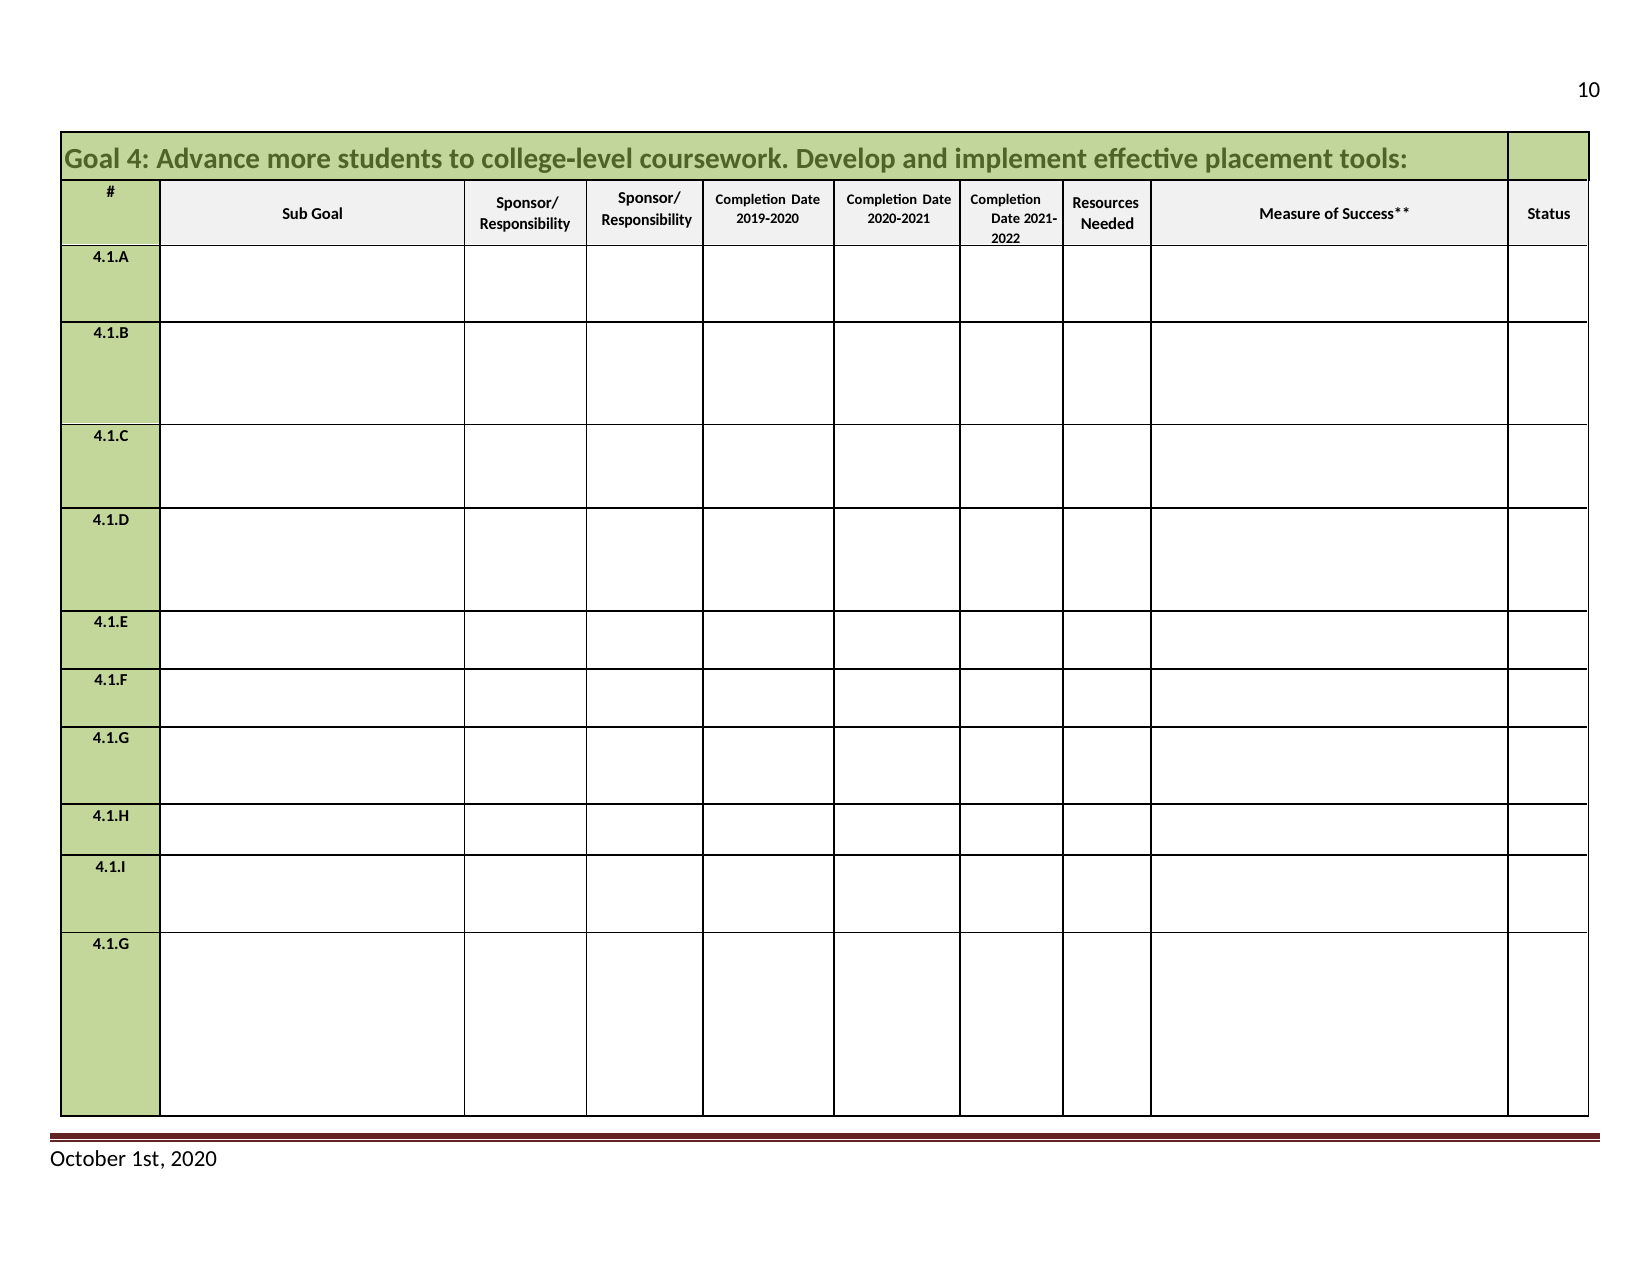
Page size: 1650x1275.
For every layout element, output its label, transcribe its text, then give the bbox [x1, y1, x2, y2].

table_cell [587, 933, 702, 1115]
table_cell [961, 425, 1062, 507]
table_cell [1152, 670, 1507, 726]
table_cell [587, 856, 702, 932]
table_cell [161, 509, 464, 610]
table_cell [961, 670, 1062, 726]
table_cell [1064, 509, 1150, 610]
table_cell [1509, 854, 1588, 932]
table_cell [1152, 728, 1507, 803]
table_cell 4.1.C [62, 425, 159, 507]
table_cell Sub Goal [161, 181, 464, 244]
table_cell [1064, 805, 1150, 854]
table_cell [587, 728, 702, 803]
table_cell [161, 323, 464, 423]
table_cell # [62, 181, 159, 244]
table_cell [835, 856, 959, 932]
table_cell [961, 933, 1062, 1115]
table_cell [961, 509, 1062, 610]
table_cell Completion Date 2021‐2022 [961, 181, 1062, 244]
table_cell [465, 670, 586, 726]
table_header Goal 4: Advance more students to college‐level coursework. Develop and implement effective placement tools: [62, 133, 1507, 179]
table_cell [1509, 803, 1588, 854]
table_cell [465, 728, 586, 803]
table_cell 4.1.B [62, 323, 159, 423]
table_cell [587, 425, 702, 507]
table_cell [1509, 424, 1588, 507]
table_cell [1152, 612, 1507, 668]
table_cell Sponsor/ Responsibility [465, 181, 586, 244]
table_cell [587, 612, 702, 668]
table_cell [704, 612, 833, 668]
table_cell [1064, 856, 1150, 932]
table_cell [161, 933, 464, 1115]
table_cell [1509, 507, 1588, 610]
table_cell 4.1.F [62, 670, 159, 726]
table_cell [1152, 805, 1507, 854]
table_cell [1509, 610, 1588, 668]
table_cell [1509, 321, 1588, 423]
table_cell 4.1.A [62, 246, 159, 321]
table_cell [704, 670, 833, 726]
table_cell [1152, 246, 1507, 321]
table_cell Completion Date 2019‐2020 [704, 181, 833, 244]
table_cell [835, 323, 959, 423]
table_cell [961, 246, 1062, 321]
table_cell [465, 425, 586, 507]
table_cell [1509, 932, 1588, 1115]
table_cell [161, 805, 464, 854]
table_cell [835, 670, 959, 726]
table_cell [704, 856, 833, 932]
table_cell 4.1.I [62, 856, 159, 932]
table_cell [587, 323, 702, 423]
table_cell [1152, 323, 1507, 423]
table_cell [835, 933, 959, 1115]
table_cell [161, 425, 464, 507]
table_cell [1064, 425, 1150, 507]
table_cell [1152, 425, 1507, 507]
table_cell [161, 856, 464, 932]
table_cell 4.1.G [62, 728, 159, 803]
table_cell [161, 246, 464, 321]
table_cell [1064, 612, 1150, 668]
table_cell Measure of Success** [1152, 181, 1507, 244]
table_cell [161, 612, 464, 668]
table_cell [704, 933, 833, 1115]
table_cell [587, 670, 702, 726]
table_cell 4.1.D [62, 509, 159, 610]
table_cell [704, 425, 833, 507]
table_cell [704, 246, 833, 321]
table_cell [465, 509, 586, 610]
table_cell [587, 509, 702, 610]
table_cell [835, 509, 959, 610]
table_cell [704, 728, 833, 803]
table_cell [835, 612, 959, 668]
table_cell [1152, 509, 1507, 610]
table_cell [835, 805, 959, 854]
table_cell [465, 805, 586, 854]
table_cell [1509, 726, 1588, 803]
table_cell [835, 246, 959, 321]
table_cell [465, 856, 586, 932]
table_cell [835, 425, 959, 507]
table_cell [587, 246, 702, 321]
table_cell 4.1.H [62, 805, 159, 854]
table_cell [1064, 246, 1150, 321]
table_cell [161, 670, 464, 726]
table_cell [961, 805, 1062, 854]
table_cell [465, 933, 586, 1115]
table_cell [961, 323, 1062, 423]
table_cell [704, 509, 833, 610]
table_cell [1064, 728, 1150, 803]
table_cell [465, 323, 586, 423]
table_cell [961, 728, 1062, 803]
table_cell [161, 728, 464, 803]
table_cell [587, 805, 702, 854]
table_cell [961, 612, 1062, 668]
table_cell [465, 612, 586, 668]
table_cell Resources Needed [1064, 181, 1150, 244]
table_cell [704, 323, 833, 423]
table_cell [1064, 670, 1150, 726]
table_cell [1152, 933, 1507, 1115]
table_cell [1509, 668, 1588, 726]
table_cell [465, 246, 586, 321]
table_cell [704, 805, 833, 854]
table_cell [1152, 856, 1507, 932]
table_cell 4.1.G [62, 933, 159, 1115]
table_cell [1509, 245, 1588, 321]
table_cell Status [1509, 179, 1588, 244]
table_cell Completion Date 2020‐2021 [835, 181, 959, 244]
table_cell [961, 856, 1062, 932]
table_cell [1064, 933, 1150, 1115]
table_cell [835, 728, 959, 803]
table_cell [1064, 323, 1150, 423]
table_cell 4.1.E [62, 612, 159, 668]
table_header [1509, 133, 1588, 179]
table_cell Sponsor/ Responsibility [587, 181, 702, 244]
